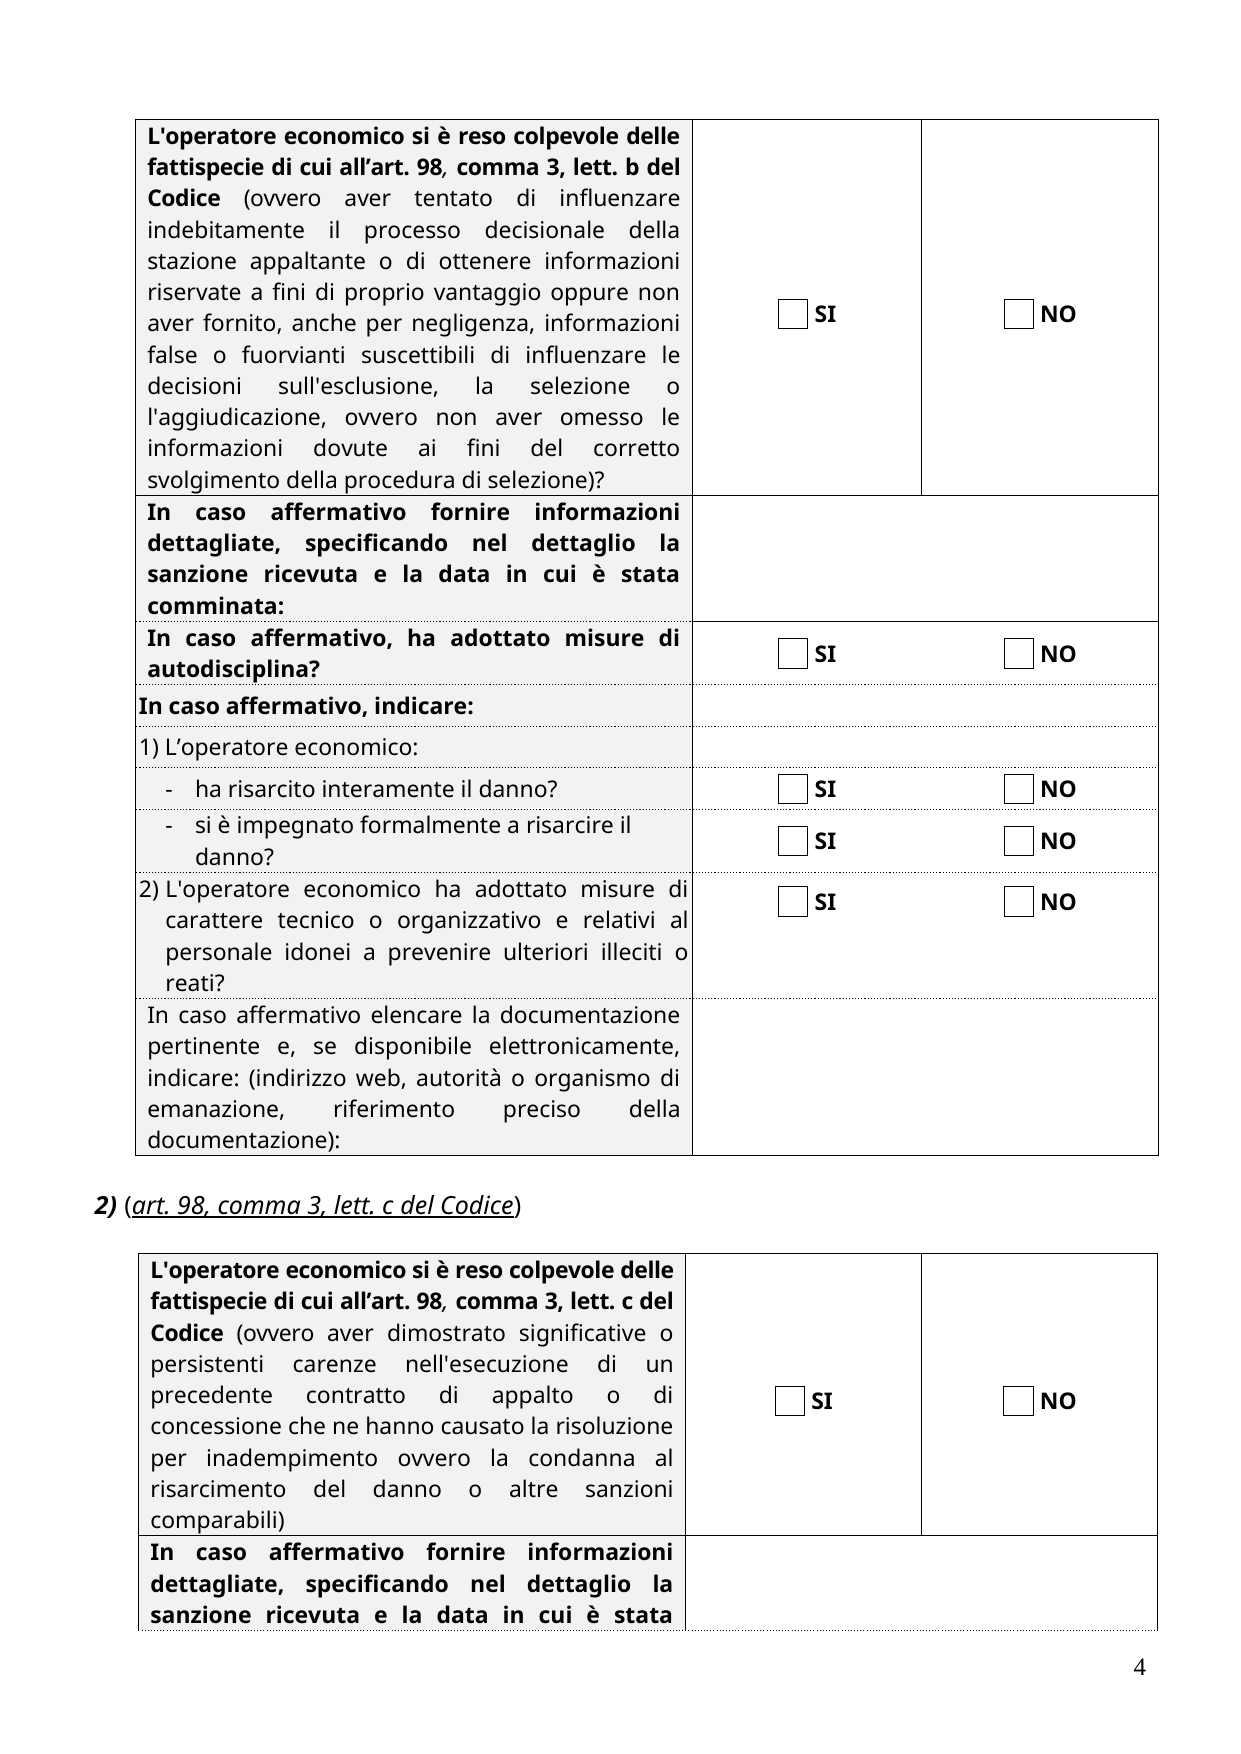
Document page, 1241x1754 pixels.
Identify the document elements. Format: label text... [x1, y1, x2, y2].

table_cell SI [693, 872, 921, 998]
table_cell NO [921, 872, 1158, 998]
table_header SI [686, 1254, 921, 1535]
table_cell SI [693, 809, 921, 872]
table_cell 2) L'operatore economico ha adottato misure di carattere tecnico o organizzativo e relativi al personale idonei a prevenire ulteriori illeciti o reati? [136, 872, 692, 998]
table_cell - ha risarcito interamente il danno? [136, 767, 692, 808]
table_header L'operatore economico si è reso colpevole delle fattispecie di cui all’art. 98, comma 3, lett. c del Codice (ovvero aver dimostrato significative o persistenti carenze nell'esecuzione di un precedente contratto di appalto o di concessione che ne hanno causato la risoluzione per inadempimento ovvero la condanna al risarcimento del danno o altre sanzioni comparabili) [139, 1254, 685, 1535]
table_header NO [922, 1254, 1157, 1535]
table_cell - si è impegnato formalmente a risarcire il danno? [136, 809, 692, 872]
table_cell SI [693, 622, 921, 684]
table_cell In caso affermativo, indicare: [136, 684, 692, 726]
table_cell 1) L’operatore economico: [136, 726, 692, 767]
table_cell SI [693, 767, 921, 808]
table_header L'operatore economico si è reso colpevole delle fattispecie di cui all’art. 98, comma 3, lett. b del Codice (ovvero aver tentato di influenzare indebitamente il processo decisionale della stazione appaltante o di ottenere informazioni riservate a fini di proprio vantaggio oppure non aver fornito, anche per negligenza, informazioni false o fuorvianti suscettibili di influenzare le decisioni sull'esclusione, la selezione o l'aggiudicazione, ovvero non aver omesso le informazioni dovute ai fini del corretto svolgimento della procedura di selezione)? [136, 120, 692, 495]
table_cell [686, 1536, 1157, 1630]
table_header NO [922, 120, 1158, 495]
table_cell NO [921, 622, 1158, 684]
table_cell NO [921, 809, 1158, 872]
table_cell In caso affermativo, ha adottato misure di autodisciplina? [136, 621, 692, 684]
table_cell [693, 684, 1158, 726]
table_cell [139, 1536, 685, 1630]
table_cell In caso affermativo fornire informazioni dettagliate, specificando nel dettaglio la sanzione ricevuta e la data in cui è stata comminata: [136, 496, 692, 621]
table_cell In caso affermativo elencare la documentazione pertinente e, se disponibile elettronicamente, indicare: (indirizzo web, autorità o organismo di emanazione, riferimento preciso della documentazione): [136, 998, 692, 1155]
table_cell [693, 726, 1158, 767]
table_cell NO [921, 767, 1158, 808]
list (art. 98, comma 3, lett. c del Codice) [94, 1188, 1146, 1222]
table_header SI [693, 120, 921, 495]
table_cell [693, 998, 1158, 1155]
table_cell [693, 496, 1158, 621]
